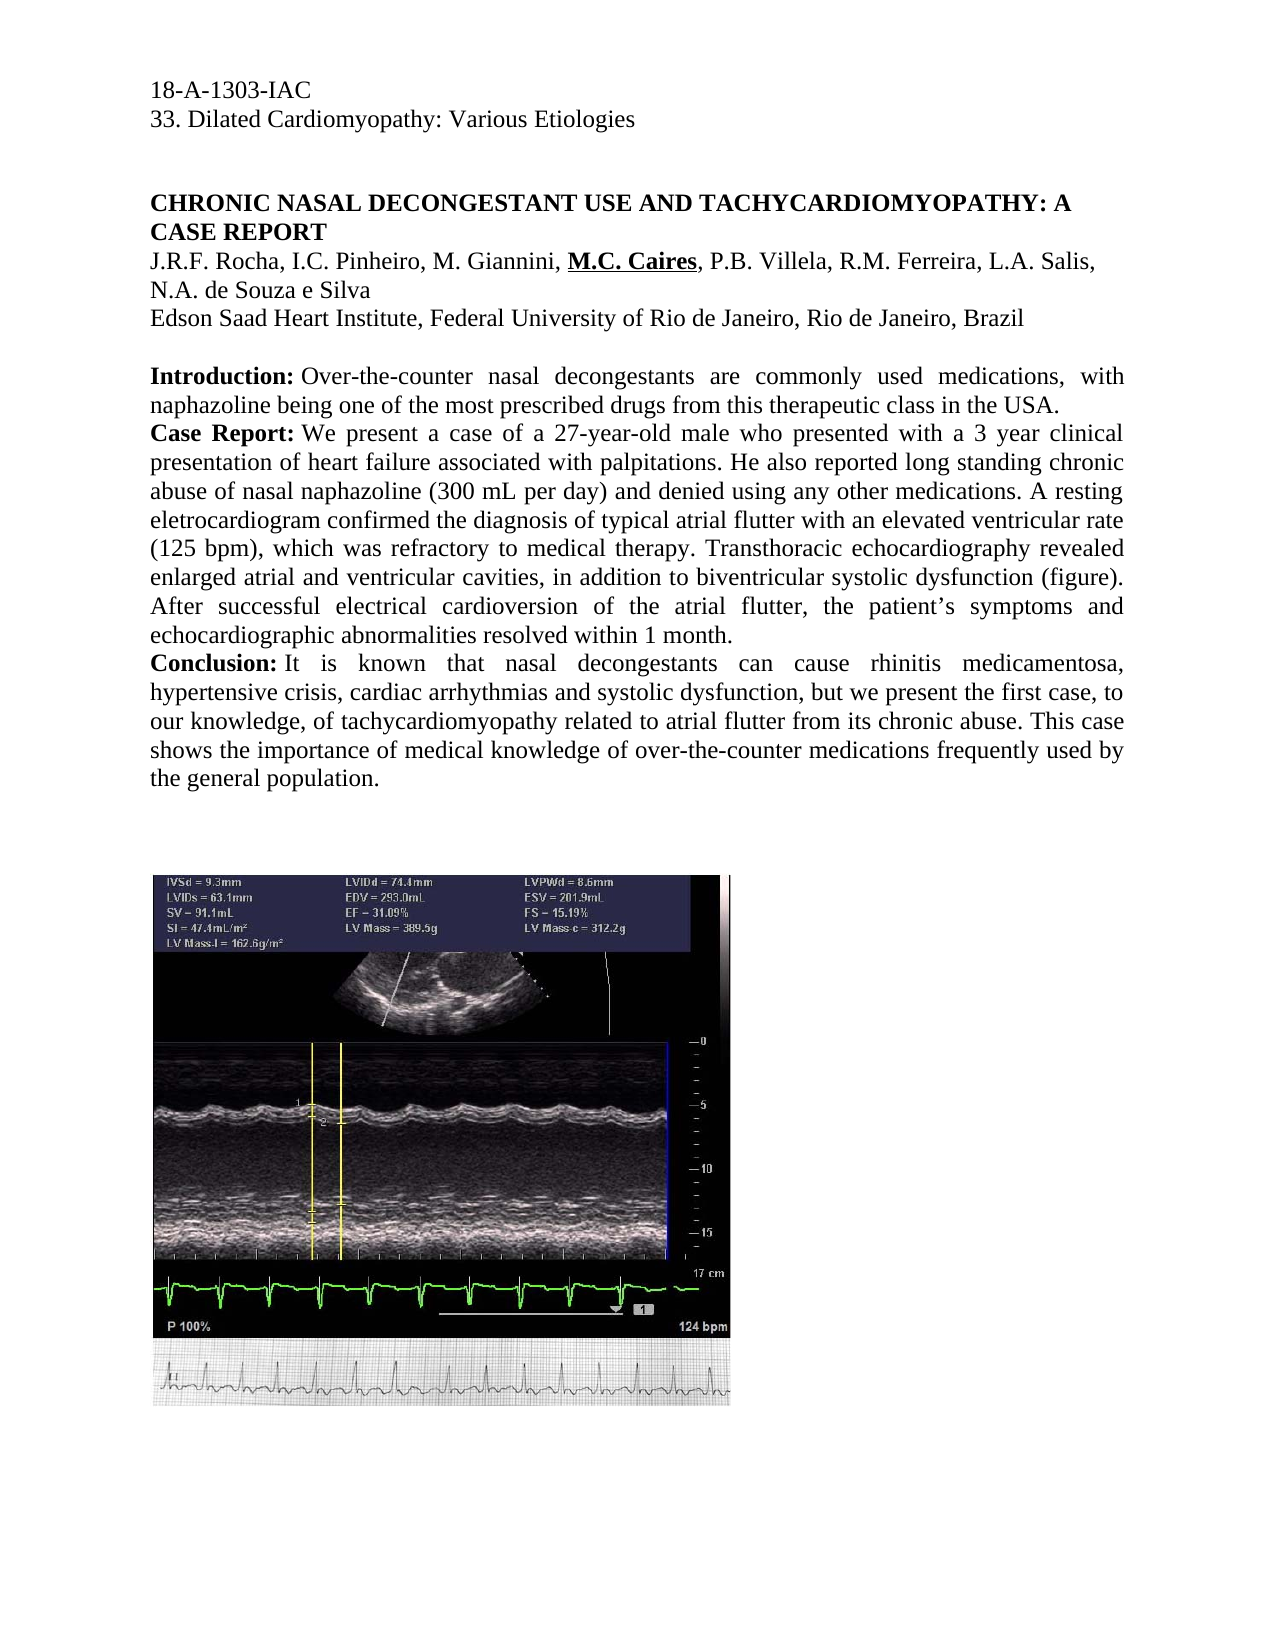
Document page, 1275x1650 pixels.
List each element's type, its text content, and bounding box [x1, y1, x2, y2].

text Case Report: We present a case of a 27-year-old male who presented with a 3 year clinical presentation of heart failure associated with palpitations. He also reported long standing chronic abuse of nasal naphazoline (300 mL per day) and denied using any other medications. A resting eletrocardiogram confirmed the diagnosis of typical atrial flutter with an elevated ventricular rate (125 bpm), which was refractory to medical therapy. Transthoracic echocardiography revealed enlarged atrial and ventricular cavities, in addition to biventricular systolic dysfunction (figure). After successful electrical cardioversion of the atrial flutter, the patient’s symptoms and echocardiographic abnormalities resolved within 1 month. [150, 418, 1125, 648]
picture [150, 873, 731, 1407]
text J.R.F. Rocha, I.C. Pinheiro, M. Giannini, M.C. Caires, P.B. Villela, R.M. Ferreira, L.A. Salis, N.A. de Souza e Silva [150, 246, 1125, 303]
text Introduction: Over-the-counter nasal decongestants are commonly used medications, with naphazoline being one of the most prescribed drugs from this therapeutic class in the USA. [150, 361, 1125, 418]
text Edson Saad Heart Institute, Federal University of Rio de Janeiro, Rio de Janeiro, Brazil [150, 303, 1125, 332]
text CHRONIC NASAL DECONGESTANT USE AND TACHYCARDIOMYOPATHY: A CASE REPORT [150, 188, 1125, 246]
text Conclusion: It is known that nasal decongestants can cause rhinitis medicamentosa, hypertensive crisis, cardiac arrhythmias and systolic dysfunction, but we present the first case, to our knowledge, of tachycardiomyopathy related to atrial flutter from its chronic abuse. This case shows the importance of medical knowledge of over-the-counter medications frequently used by the general population. [150, 648, 1125, 792]
